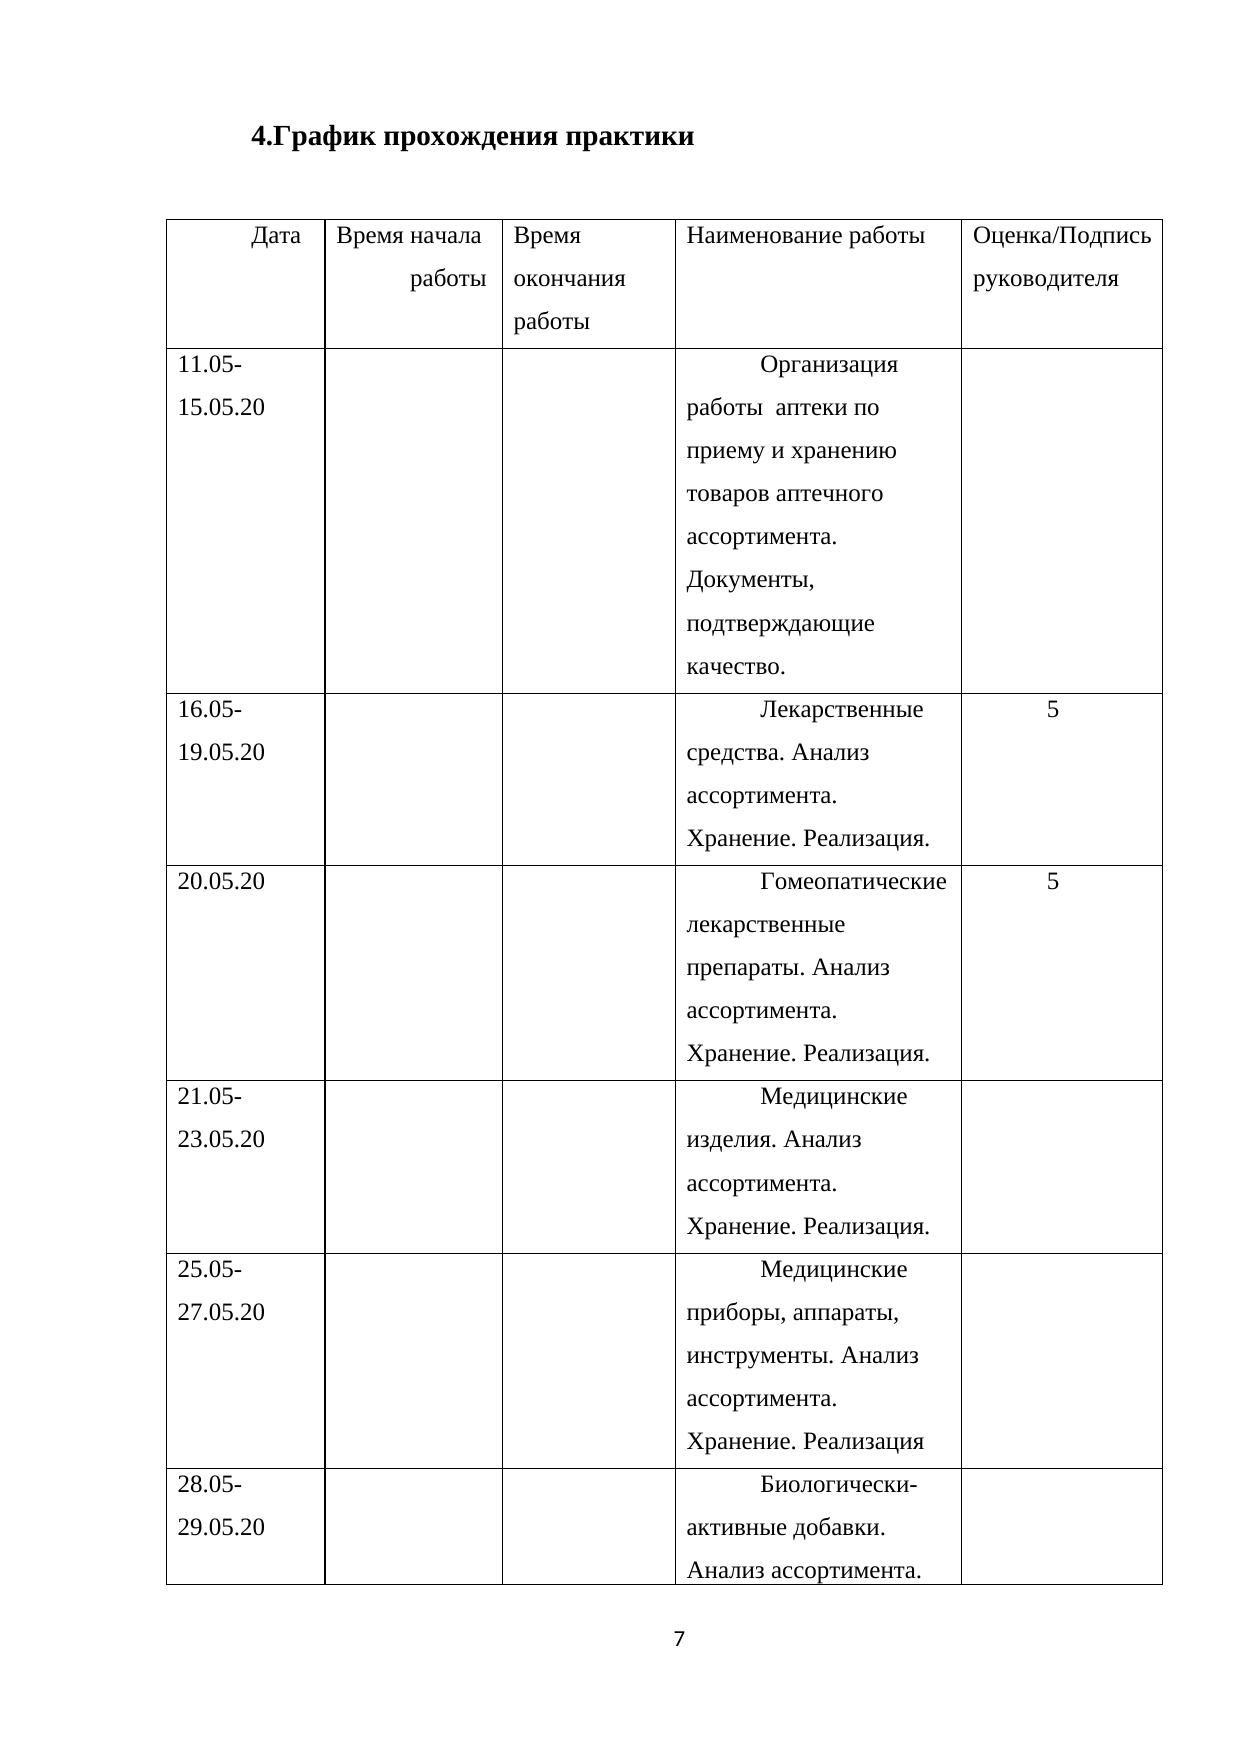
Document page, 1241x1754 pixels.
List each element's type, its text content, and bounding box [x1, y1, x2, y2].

table_cell [326, 1254, 502, 1468]
table_cell [503, 1469, 675, 1584]
table_cell Организация работы аптеки по приему и хранению товаров аптечного ассортимента. Документы, подтверждающие качество. [676, 349, 961, 693]
table_cell [503, 866, 675, 1080]
table_cell 5 [962, 866, 1162, 1080]
table_cell [326, 349, 502, 693]
table_header Оценка/Подпись руководителя [962, 220, 1162, 348]
table_cell 11.05-15.05.20 [167, 349, 324, 693]
table_cell 5 [962, 694, 1162, 865]
table_cell Медицинские изделия. Анализ ассортимента. Хранение. Реализация. [676, 1081, 961, 1253]
table_header Наименование работы [676, 220, 961, 348]
table_cell 16.05-19.05.20 [167, 694, 324, 865]
table_cell Лекарственные средства. Анализ ассортимента. Хранение. Реализация. [676, 694, 961, 865]
table_cell Медицинские приборы, аппараты, инструменты. Анализ ассортимента. Хранение. Реализация [676, 1254, 961, 1468]
table_header Дата [167, 220, 324, 348]
table_cell [326, 866, 502, 1080]
table_cell Гомеопатические лекарственные препараты. Анализ ассортимента. Хранение. Реализация. [676, 866, 961, 1080]
table_cell [962, 349, 1162, 693]
table_cell [962, 1254, 1162, 1468]
subtitle 4.График прохождения практики [177, 118, 1181, 152]
table_cell [503, 1254, 675, 1468]
table_header Время начала работы [326, 220, 502, 348]
table_cell [326, 1469, 502, 1584]
table_cell [962, 1081, 1162, 1253]
table_cell [326, 1081, 502, 1253]
table_cell [962, 1469, 1162, 1584]
table_cell 25.05-27.05.20 [167, 1254, 324, 1468]
table_cell [503, 1081, 675, 1253]
table_header Время окончания работы [503, 220, 675, 348]
table_cell 28.05-29.05.20 [167, 1469, 324, 1584]
table_cell 20.05.20 [167, 866, 324, 1080]
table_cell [676, 1469, 961, 1584]
table_cell [503, 349, 675, 693]
table_cell [503, 694, 675, 865]
table_cell [326, 694, 502, 865]
table_cell 21.05-23.05.20 [167, 1081, 324, 1253]
